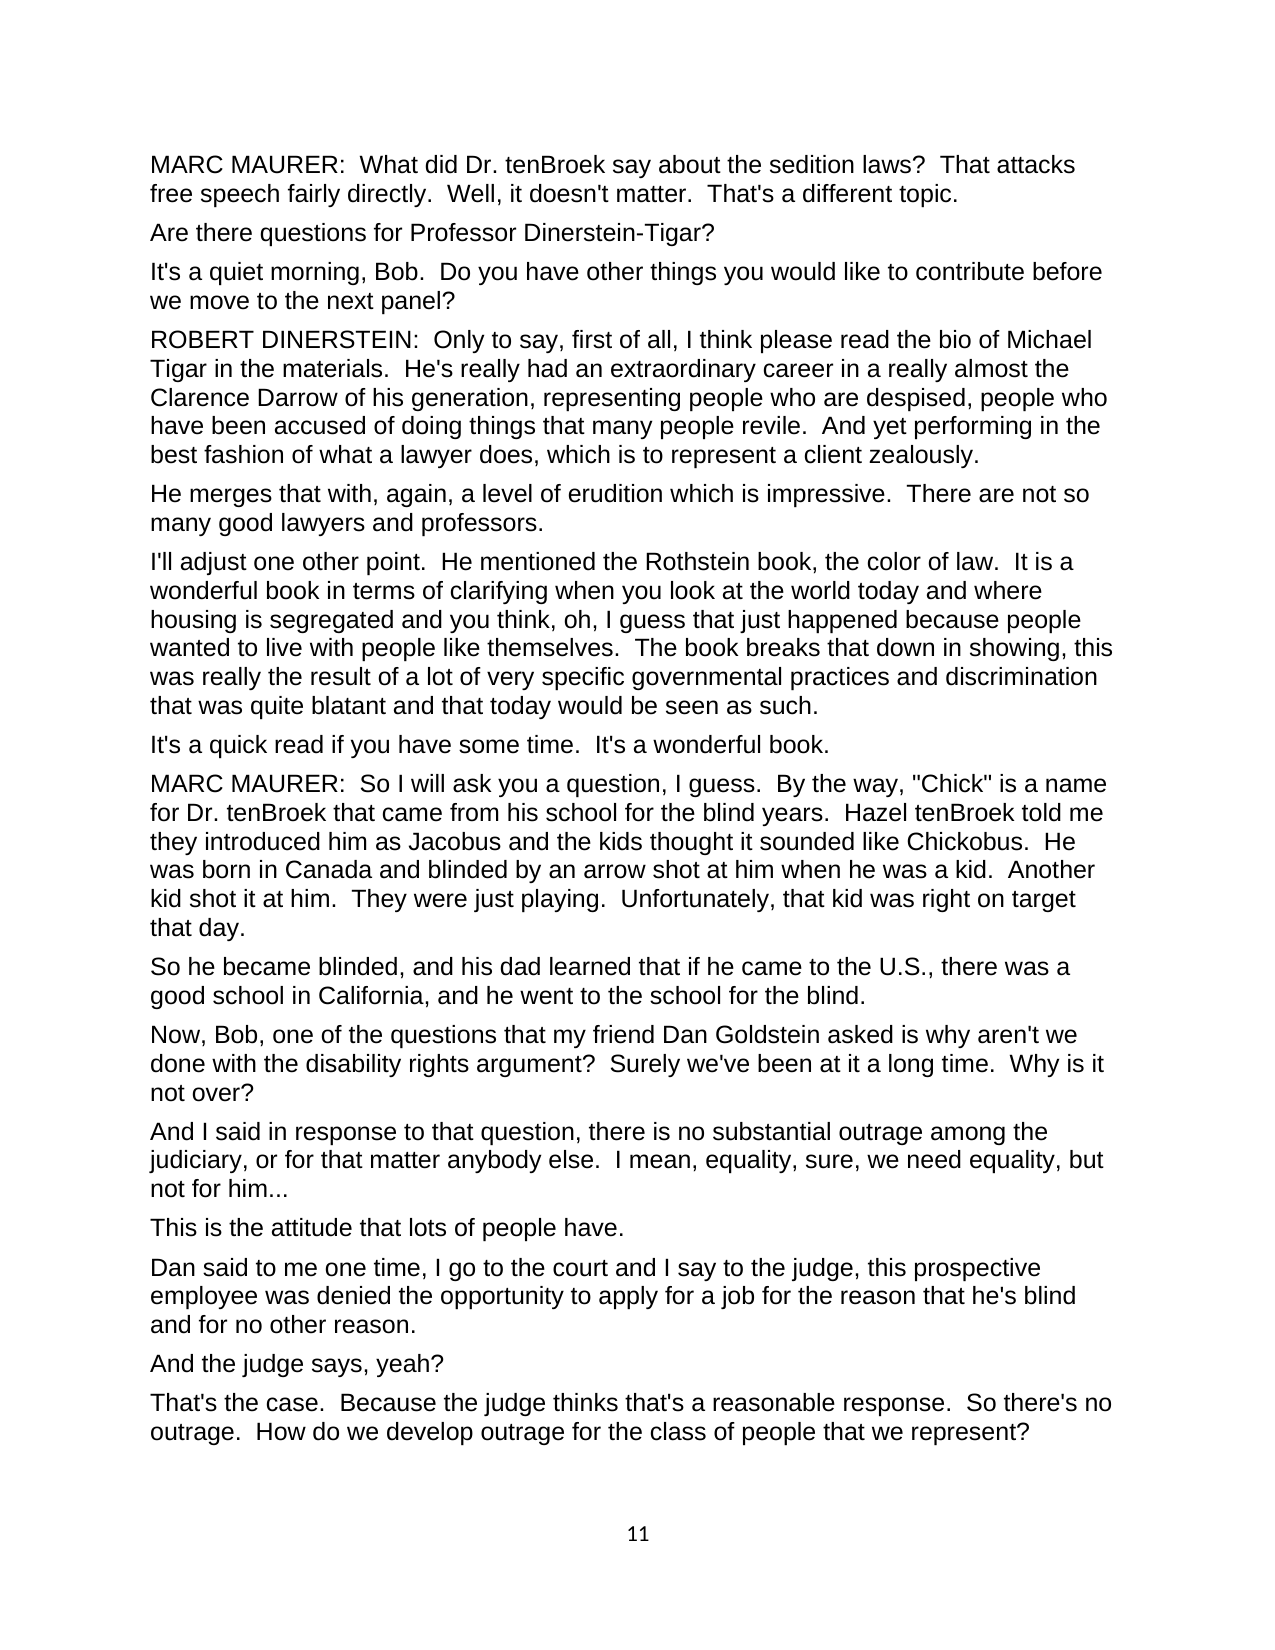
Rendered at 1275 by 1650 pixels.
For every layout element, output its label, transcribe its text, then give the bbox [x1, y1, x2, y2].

text He merges that with, again, a level of erudition which is impressive. There are not so many good lawyers and professors. [150, 479, 1125, 537]
text So he became blinded, and his dad learned that if he came to the U.S., there was a good school in California, and he went to the school for the blind. [150, 952, 1125, 1009]
text That's the case. Because the judge thinks that's a reasonable response. So there's no outrage. How do we develop outrage for the class of people that we represent? [150, 1388, 1125, 1446]
text I'll adjust one other point. He mentioned the Rothstein book, the color of law. It is a wonderful book in terms of clarifying when you look at the world today and where housing is segregated and you think, oh, I guess that just happened because people wanted to live with people like themselves. The book breaks that down in showing, this was really the result of a lot of very specific governmental practices and discrimination that was quite blatant and that today would be seen as such. [150, 547, 1125, 719]
text And the judge says, yeah? [150, 1349, 1125, 1378]
text Are there questions for Professor Dinerstein-Tigar? [150, 218, 1125, 247]
text And I said in response to that question, there is no substantial outrage among the judiciary, or for that matter anybody else. I mean, equality, sure, we need equality, but not for him... [150, 1117, 1125, 1203]
text MARC MAURER: So I will ask you a question, I guess. By the way, "Chick" is a name for Dr. tenBroek that came from his school for the blind years. Hazel tenBroek told me they introduced him as Jacobus and the kids thought it sounded like Chickobus. He was born in Canada and blinded by an arrow shot at him when he was a kid. Another kid shot it at him. They were just playing. Unfortunately, that kid was right on target that day. [150, 769, 1125, 942]
text This is the attitude that lots of people have. [150, 1213, 1125, 1242]
text ROBERT DINERSTEIN: Only to say, first of all, I think please read the bio of Michael Tigar in the materials. He's really had an extraordinary career in a really almost the Clarence Darrow of his generation, representing people who are despised, people who have been accused of doing things that many people revile. And yet performing in the best fashion of what a lawyer does, which is to represent a client zealously. [150, 325, 1125, 469]
text It's a quick read if you have some time. It's a wonderful book. [150, 730, 1125, 759]
text Now, Bob, one of the questions that my friend Dan Goldstein asked is why aren't we done with the disability rights argument? Surely we've been at it a long time. Why is it not over? [150, 1020, 1125, 1106]
text Dan said to me one time, I go to the court and I say to the judge, this prospective employee was denied the opportunity to apply for a job for the reason that he's blind and for no other reason. [150, 1252, 1125, 1339]
text MARC MAURER: What did Dr. tenBroek say about the sedition laws? That attacks free speech fairly directly. Well, it doesn't matter. That's a different topic. [150, 150, 1125, 207]
text It's a quiet morning, Bob. Do you have other things you would like to contribute before we move to the next panel? [150, 257, 1125, 314]
